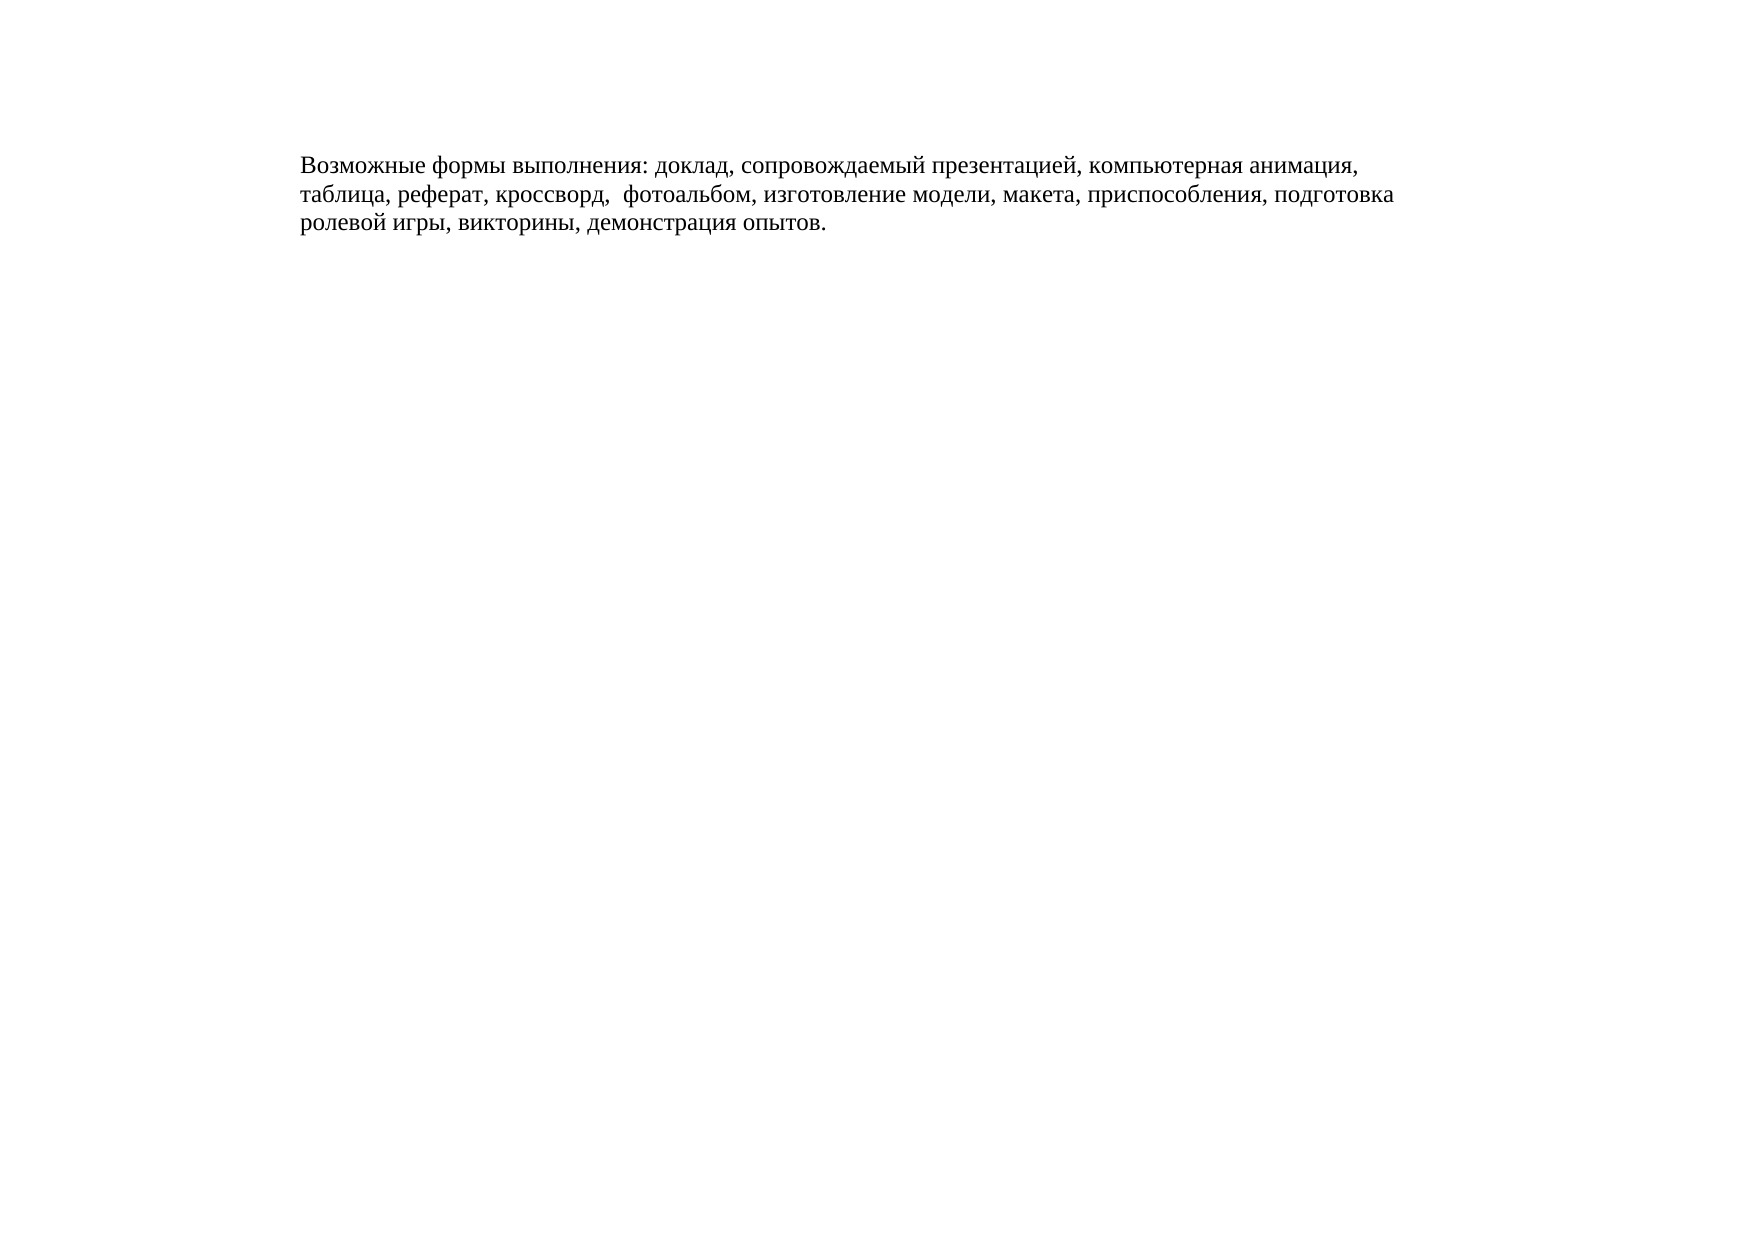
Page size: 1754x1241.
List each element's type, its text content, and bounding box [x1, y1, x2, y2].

text Возможные формы выполнения: доклад, сопровождаемый презентацией, компьютерная анимация, таблица, реферат, кроссворд, фотоальбом, изготовление модели, макета, приспособления, подготовка ролевой игры, викторины, демонстрация опытов. [300, 150, 1454, 236]
